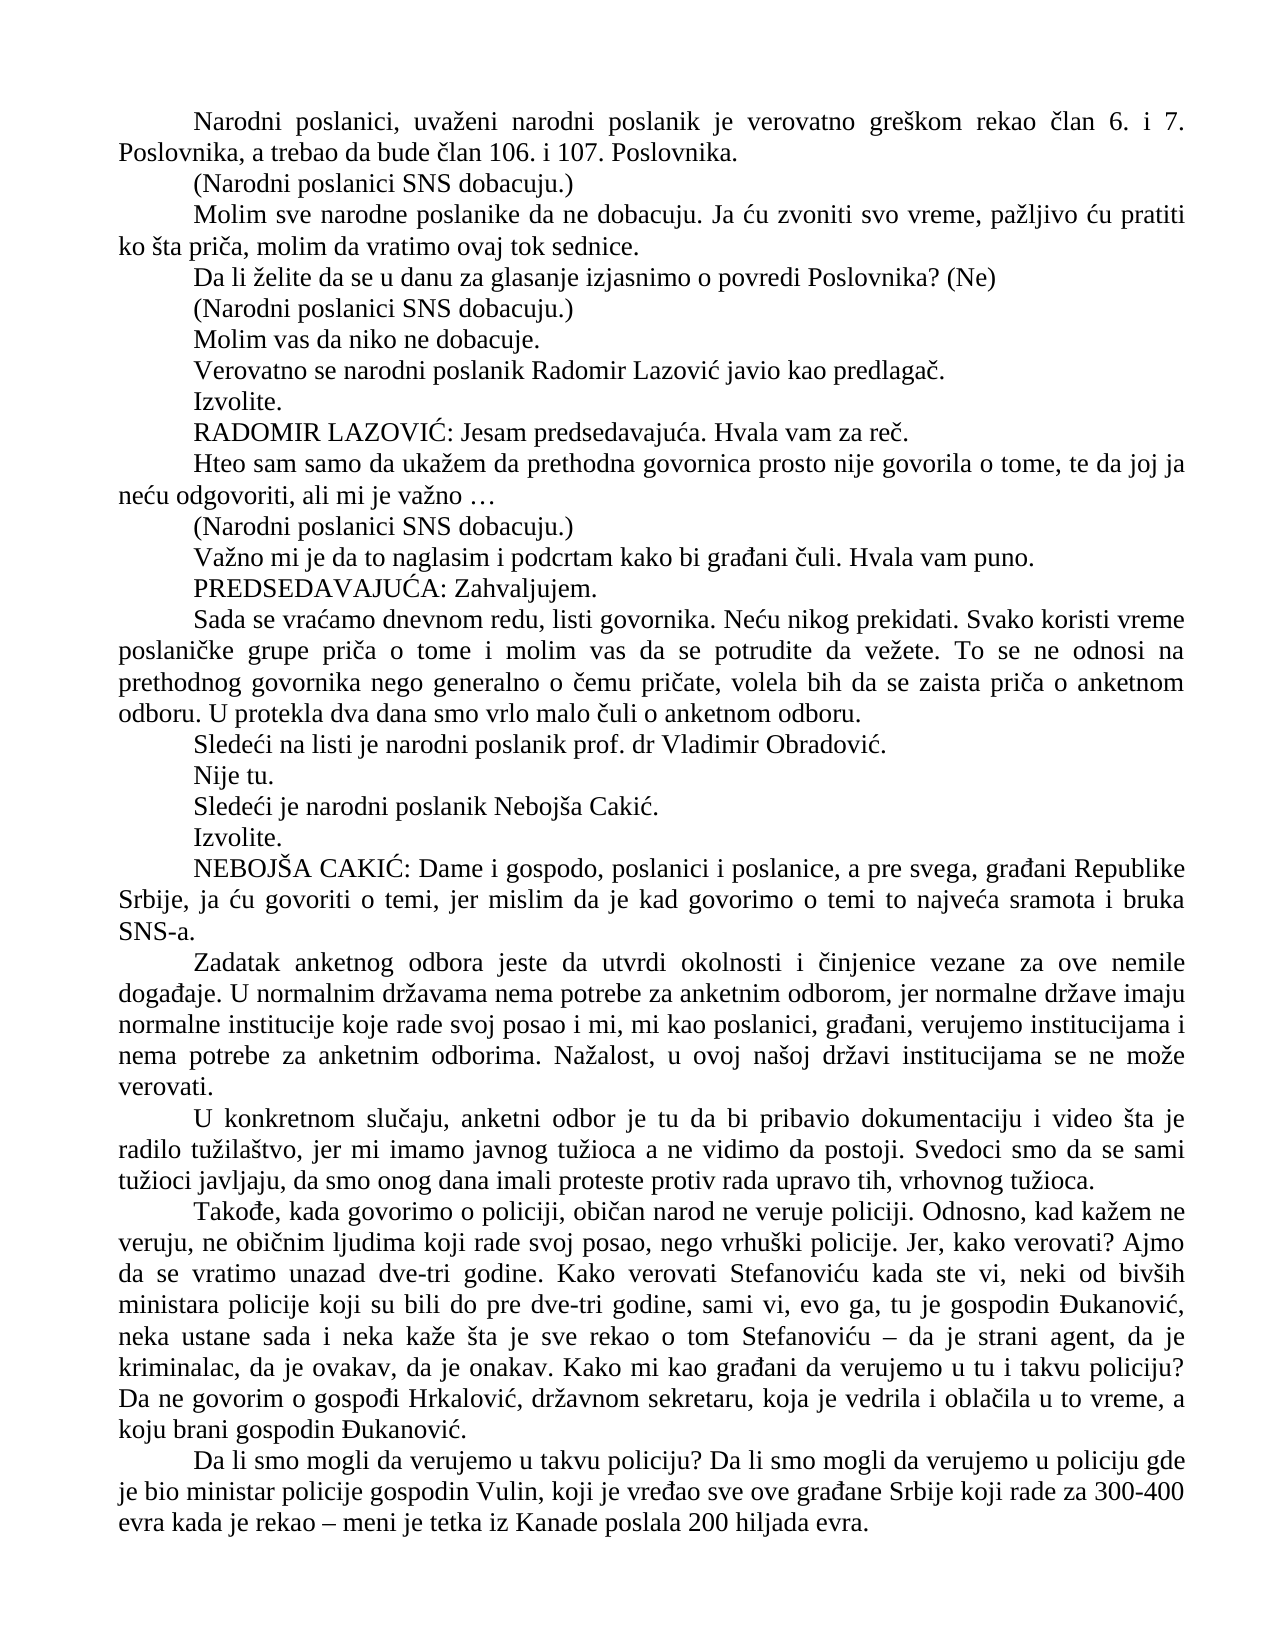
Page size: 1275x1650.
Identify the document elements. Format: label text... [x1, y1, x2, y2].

text Zadatak anketnog odbora jeste da utvrdi okolnosti i činjenice vezane za ove nemile događaje. U normalnim državama nema potrebe za anketnim odborom, jer normalne države imaju normalne institucije koje rade svoj posao i mi, mi kao poslanici, građani, verujemo institucijama i nema potrebe za anketnim odborima. Nažalost, u ovoj našoj državi institucijama se ne može verovati. [118, 946, 1186, 1102]
text Sledeći na listi je narodni poslanik prof. dr Vladimir Obradović. [118, 728, 1186, 759]
text Molim vas da niko ne dobacuje. [118, 323, 1186, 354]
text Izvolite. [118, 385, 1186, 416]
text Sada se vraćamo dnevnom redu, listi govornika. Neću nikog prekidati. Svako koristi vreme poslaničke grupe priča o tome i molim vas da se potrudite da vežete. To se ne odnosi na prethodnog govornika nego generalno o čemu pričate, volela bih da se zaista priča o anketnom odboru. U protekla dva dana smo vrlo malo čuli o anketnom odboru. [118, 603, 1186, 728]
text PREDSEDAVAJUĆA: Zahvaljujem. [118, 572, 1186, 603]
text U konkretnom slučaju, anketni odbor je tu da bi pribavio dokumentaciju i video šta je radilo tužilaštvo, jer mi imamo javnog tužioca a ne vidimo da postoji. Svedoci smo da se sami tužioci javljaju, da smo onog dana imali proteste protiv rada upravo tih, vrhovnog tužioca. [118, 1102, 1186, 1195]
text Da li smo mogli da verujemo u takvu policiju? Da li smo mogli da verujemo u policiju gde je bio ministar policije gospodin Vulin, koji je vređao sve ove građane Srbije koji rade za 300-400 evra kada je rekao – meni je tetka iz Kanade poslala 200 hiljada evra. [118, 1444, 1186, 1538]
text Verovatno se narodni poslanik Radomir Lazović javio kao predlagač. [118, 354, 1186, 385]
text Narodni poslanici, uvaženi narodni poslanik je verovatno greškom rekao član 6. i 7. Poslovnika, a trebao da bude član 106. i 107. Poslovnika. [118, 105, 1186, 167]
text Nije tu. [118, 759, 1186, 790]
text Hteo sam samo da ukažem da prethodna govornica prosto nije govorila o tome, te da joj ja neću odgovoriti, ali mi je važno … [118, 448, 1186, 510]
text Izvolite. [118, 821, 1186, 852]
text NEBOJŠA CAKIĆ: Dame i gospodo, poslanici i poslanice, a pre svega, građani Republike Srbije, ja ću govoriti o temi, jer mislim da je kad govorimo o temi to najveća sramota i bruka SNS-a. [118, 852, 1186, 946]
text Važno mi je da to naglasim i podcrtam kako bi građani čuli. Hvala vam puno. [118, 541, 1186, 572]
text (Narodni poslanici SNS dobacuju.) [118, 167, 1186, 198]
text (Narodni poslanici SNS dobacuju.) [118, 510, 1186, 541]
text Da li želite da se u danu za glasanje izjasnimo o povredi Poslovnika? (Ne) [118, 261, 1186, 292]
text (Narodni poslanici SNS dobacuju.) [118, 292, 1186, 323]
text Takođe, kada govorimo o policiji, običan narod ne veruje policiji. Odnosno, kad kažem ne veruju, ne običnim ljudima koji rade svoj posao, nego vrhuški policije. Jer, kako verovati? Ajmo da se vratimo unazad dve-tri godine. Kako verovati Stefanoviću kada ste vi, neki od bivših ministara policije koji su bili do pre dve-tri godine, sami vi, evo ga, tu je gospodin Đukanović, neka ustane sada i neka kaže šta je sve rekao o tom Stefanoviću – da je strani agent, da je kriminalac, da je ovakav, da je onakav. Kako mi kao građani da verujemo u tu i takvu policiju? Da ne govorim o gospođi Hrkalović, državnom sekretaru, koja je vedrila i oblačila u to vreme, a koju brani gospodin Đukanović. [118, 1195, 1186, 1444]
text RADOMIR LAZOVIĆ: Jesam predsedavajuća. Hvala vam za reč. [118, 416, 1186, 448]
text Sledeći je narodni poslanik Nebojša Cakić. [118, 790, 1186, 821]
text Molim sve narodne poslanike da ne dobacuju. Ja ću zvoniti svo vreme, pažljivo ću pratiti ko šta priča, molim da vratimo ovaj tok sednice. [118, 198, 1186, 261]
